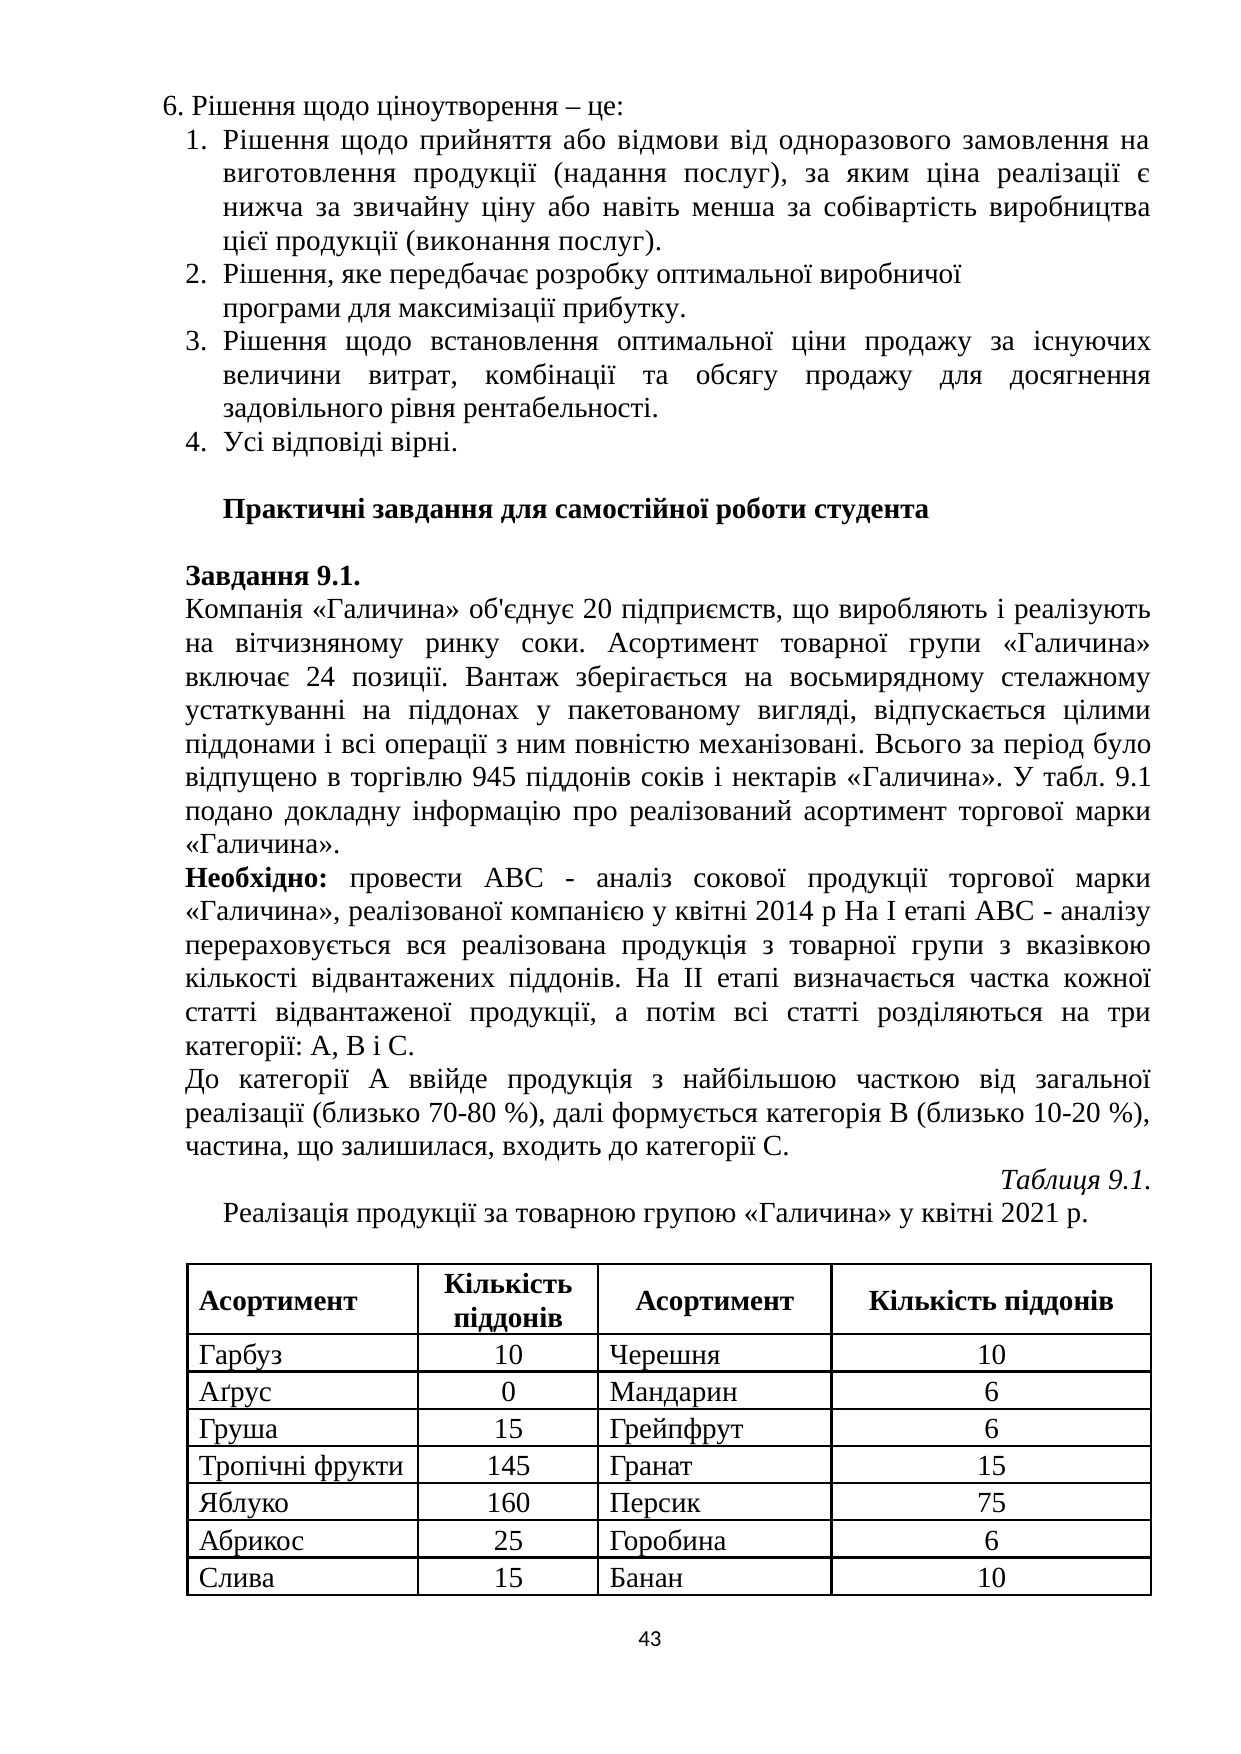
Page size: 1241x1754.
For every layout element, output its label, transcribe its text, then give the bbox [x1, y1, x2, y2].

table_cell Грейпфрут [599, 1410, 830, 1445]
table_cell 15 [833, 1447, 1150, 1482]
table_header Кількість піддонів [419, 1265, 597, 1333]
table_cell 6 [833, 1410, 1150, 1445]
table_cell Гарбуз [189, 1335, 417, 1370]
list Рішення щодо встановлення оптимальної ціни продажу за існуючих величини витрат, комбінації та обсягу продажу для досягнення задовільного рівня рентабельності. [185, 323, 1152, 424]
text Компанія «Галичина» об'єднує 20 підприємств, що виробляють і реалізують на вітчизняному ринку соки. Асортимент товарної групи «Галичина» включає 24 позиції. Вантаж зберігається на восьмирядному стелажному устаткуванні на піддонах у пакетованому вигляді, відпускається цілими піддонами і всі операції з ним повністю механізовані. Всього за період було відпущено в торгівлю 945 піддонів соків і нектарів «Галичина». У табл. 9.1 подано докладну інформацію про реалізований асортимент торгової марки «Галичина». [185, 592, 1152, 860]
table_cell Абрикос [189, 1521, 417, 1556]
table_cell 10 [419, 1335, 597, 1370]
table_cell 25 [419, 1521, 597, 1556]
text Реалізація продукції за товарною групою «Галичина» у квітні 2021 р. [223, 1195, 1152, 1229]
table_cell Черешня [599, 1335, 830, 1370]
list Усі відповіді вірні. [185, 424, 1152, 457]
table_cell 0 [419, 1373, 597, 1408]
text Необхідно: провести ABC - аналіз сокової продукції торгової марки «Галичина», реалізованої компанією у квітні 2014 р На І етапі АВС - аналізу перераховується вся реалізована продукція з товарної групи з вказівкою кількості відвантажених піддонів. На II етапі визначається частка кожної статті відвантаженої продукції, а потім всі статті розділяються на три категорії: А, В і С. [185, 860, 1152, 1061]
table_cell Мандарин [599, 1373, 830, 1408]
table_cell 6 [833, 1373, 1150, 1408]
table_cell Персик [599, 1484, 830, 1519]
table_cell Тропічні фрукти [189, 1447, 417, 1482]
list Практичні завдання для самостійної роботи студента [223, 491, 1152, 524]
table_cell 145 [419, 1447, 597, 1482]
table_cell Гранат [599, 1447, 830, 1482]
table_cell 160 [419, 1484, 597, 1519]
table_cell 15 [419, 1410, 597, 1445]
table_cell Аґрус [189, 1373, 417, 1408]
table_cell Банан [599, 1559, 830, 1593]
text До категорії А ввійде продукція з найбільшою часткою від загальної реалізації (близько 70-80 %), далі формується категорія В (близько 10-20 %), частина, що залишилася, входить до категорії С. [185, 1061, 1152, 1162]
text Таблиця 9.1. [223, 1162, 1152, 1195]
table_cell 10 [833, 1335, 1150, 1370]
table_header Асортимент [189, 1265, 417, 1333]
table_cell Груша [189, 1410, 417, 1445]
table_cell Горобина [599, 1521, 830, 1556]
table_cell Слива [189, 1559, 417, 1593]
table_header Асортимент [599, 1265, 830, 1333]
table_cell 15 [419, 1559, 597, 1593]
list Рішення, яке передбачає розробку оптимальної виробничої [185, 256, 1152, 290]
table_cell 6 [833, 1521, 1150, 1556]
table_cell Яблуко [189, 1484, 417, 1519]
table_header Кількість піддонів [833, 1265, 1150, 1333]
text Завдання 9.1. [185, 558, 1152, 592]
table_cell 10 [833, 1559, 1150, 1593]
text програми для максимізації прибутку. [223, 290, 1152, 323]
table_cell 75 [833, 1484, 1150, 1519]
text 6. Рішення щодо ціноутворення – це: [148, 88, 1152, 122]
